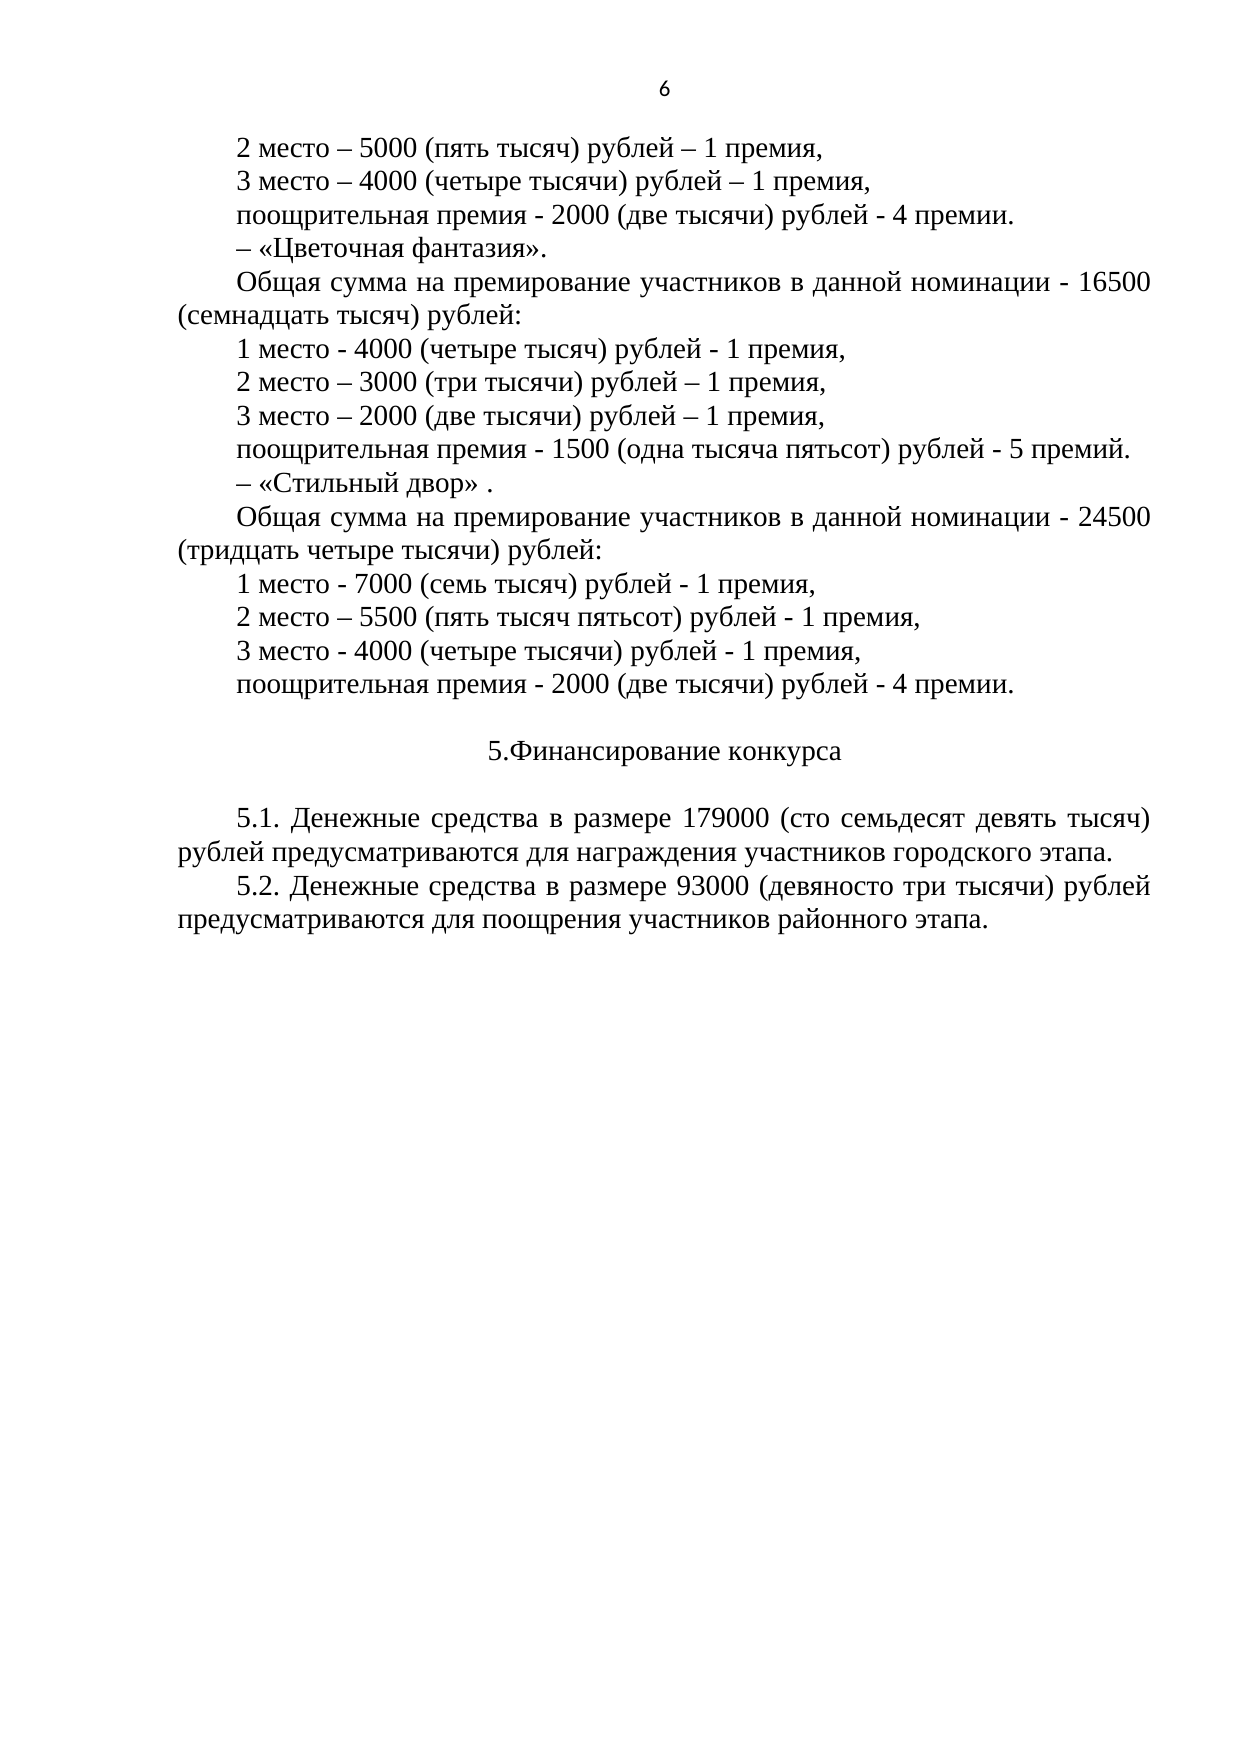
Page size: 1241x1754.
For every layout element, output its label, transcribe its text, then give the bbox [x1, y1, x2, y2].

text Общая сумма на премирование участников в данной номинации - 24500 (тридцать четыре тысячи) рублей: [177, 499, 1152, 566]
text 5.Финансирование конкурса [177, 733, 1152, 767]
text Общая сумма на премирование участников в данной номинации - 16500 (семнадцать тысяч) рублей: [177, 264, 1152, 331]
text 5.2. Денежные средства в размере 93000 (девяносто три тысячи) рублей предусматриваются для поощрения участников районного этапа. [177, 868, 1152, 935]
text 1 место - 7000 (семь тысяч) рублей - 1 премия, [177, 566, 1152, 599]
text 3 место – 4000 (четыре тысячи) рублей – 1 премия, [177, 163, 1152, 197]
text 2 место – 5000 (пять тысяч) рублей – 1 премия, [177, 130, 1152, 163]
text поощрительная премия - 1500 (одна тысяча пятьсот) рублей - 5 премий. [177, 432, 1152, 465]
text 3 место – 2000 (две тысячи) рублей – 1 премия, [177, 398, 1152, 432]
text 3 место - 4000 (четыре тысячи) рублей - 1 премия, [177, 633, 1152, 666]
text 5.1. Денежные средства в размере 179000 (сто семьдесят девять тысяч) рублей предусматриваются для награждения участников городского этапа. [177, 801, 1152, 868]
text 1 место - 4000 (четыре тысяч) рублей - 1 премия, [177, 331, 1152, 364]
text поощрительная премия - 2000 (две тысячи) рублей - 4 премии. [177, 197, 1152, 230]
text – «Стильный двор» ‏. [177, 465, 1152, 499]
text 2 место – 3000 (три тысячи) рублей – 1 премия, [177, 364, 1152, 398]
text 2 место – 5500 (пять тысяч пятьсот) рублей - 1 премия, [177, 599, 1152, 633]
text поощрительная премия - 2000 (две тысячи) рублей - 4 премии. [177, 666, 1152, 700]
text – «Цветочная фантазия». [177, 230, 1152, 264]
